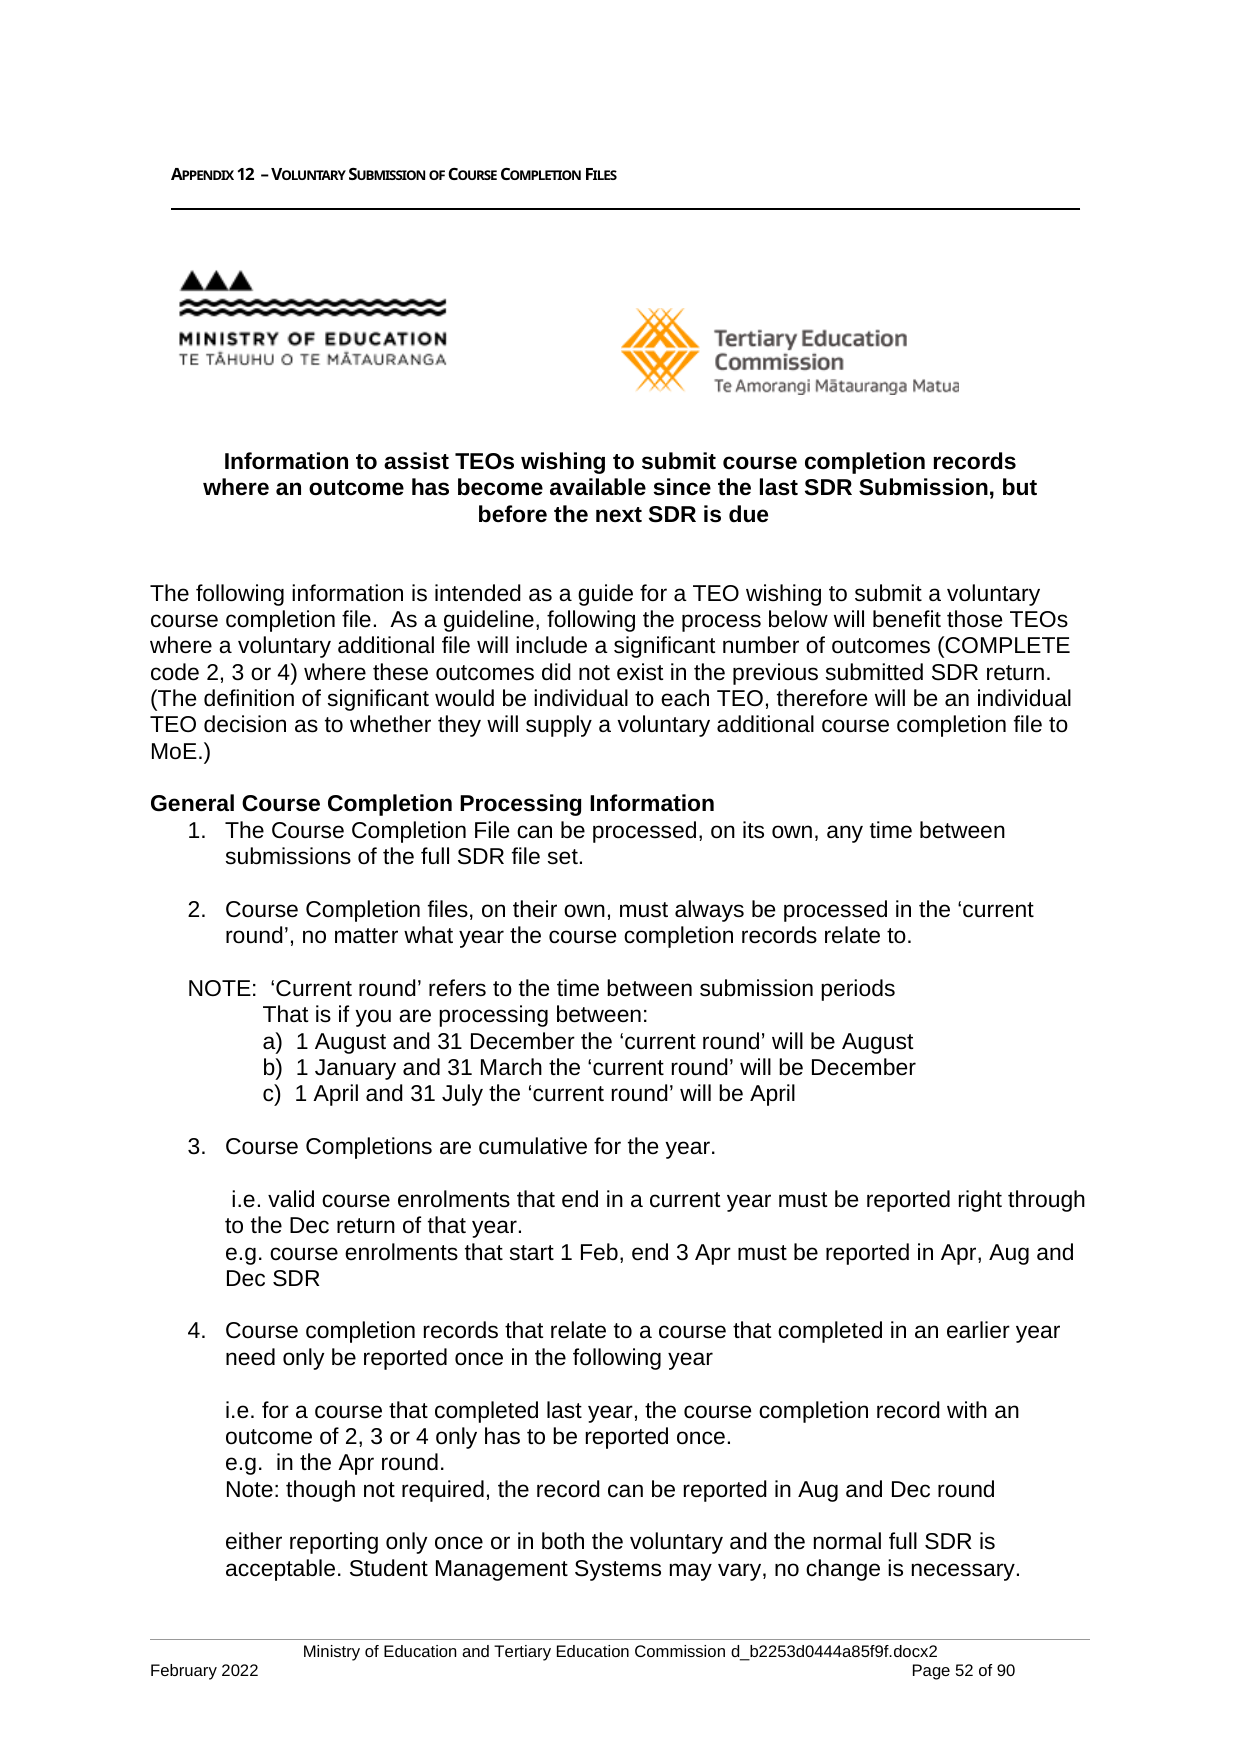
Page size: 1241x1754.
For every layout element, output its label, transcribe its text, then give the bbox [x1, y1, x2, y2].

text NOTE: ‘Current round’ refers to the time between submission periods [187, 975, 1090, 1001]
text either reporting only once or in both the voluntary and the normal full SDR is acceptable. Student Management Systems may vary, no change is necessary. [225, 1528, 1090, 1581]
text where an outcome has become available since the last SDR Submission, but [150, 474, 1090, 501]
text i.e. for a course that completed last year, the course completion record with an outcome of 2, 3 or 4 only has to be reported once. [225, 1397, 1090, 1449]
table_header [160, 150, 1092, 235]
text Information to assist TEOs wishing to submit course completion records [150, 448, 1090, 474]
text b) 1 January and 31 March the ‘current round’ will be December [187, 1054, 1090, 1080]
text The following information is intended as a guide for a TEO wishing to submit a voluntary course completion file. As a guideline, following the process below will benefit those TEOs where a voluntary additional file will include a significant number of outcomes (COMPLETE code 2, 3 or 4) where these outcomes did not exist in the previous submitted SDR return. (The definition of significant would be individual to each TEO, therefore will be an individual TEO decision as to whether they will supply a voluntary additional course completion file to MoE.) [150, 579, 1090, 764]
list Course Completions are cumulative for the year. [187, 1133, 1090, 1159]
picture [621, 308, 959, 395]
text i.e. valid course enrolments that end in a current year must be reported right through to the Dec return of that year. [225, 1186, 1090, 1238]
list The Course Completion File can be processed, on its own, any time between submissions of the full SDR file set. [187, 817, 1090, 869]
text General Course Completion Processing Information [150, 790, 1090, 817]
text e.g. in the Apr round. [225, 1449, 1090, 1476]
text a) 1 August and 31 December the ‘current round’ will be August [187, 1028, 1090, 1054]
text Note: though not required, the record can be reported in Aug and Dec round [150, 1476, 1090, 1502]
picture [150, 241, 476, 395]
text c) 1 April and 31 July the ‘current round’ will be April [187, 1080, 1090, 1107]
list Course completion records that relate to a course that completed in an earlier year need only be reported once in the following year [187, 1317, 1090, 1370]
list Course Completion files, on their own, must always be processed in the ‘current round’, no matter what year the course completion records relate to. [187, 896, 1090, 948]
text e.g. course enrolments that start 1 Feb, end 3 Apr must be reported in Apr, Aug and Dec SDR [225, 1238, 1090, 1291]
text before the next SDR is due [150, 501, 1090, 527]
text That is if you are processing between: [262, 1001, 1090, 1028]
